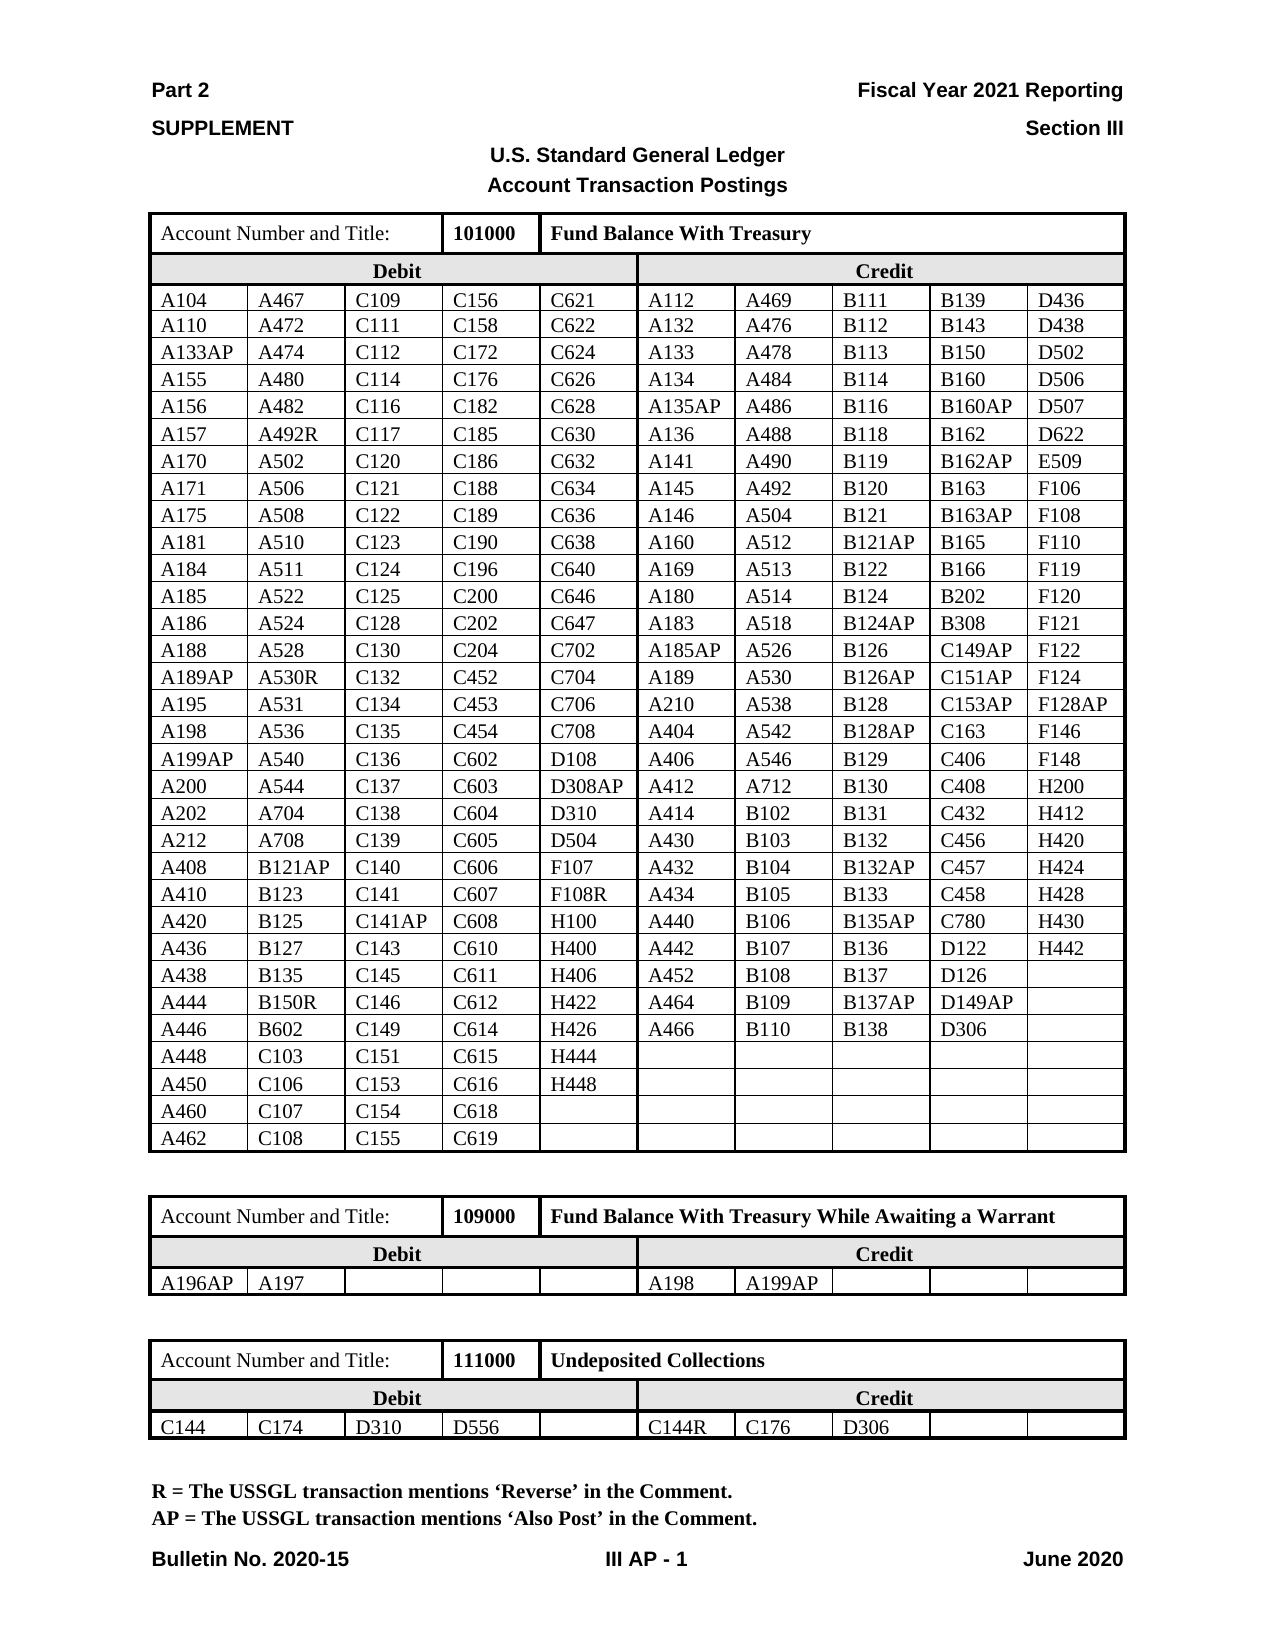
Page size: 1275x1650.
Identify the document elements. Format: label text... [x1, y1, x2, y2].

table_cell H422 [541, 988, 636, 1014]
table_cell H428 [1028, 880, 1123, 906]
table_cell C137 [346, 771, 442, 797]
table_cell [1028, 1124, 1123, 1149]
table_cell A199AP [736, 1269, 832, 1293]
table_cell C204 [443, 636, 539, 662]
table_cell A448 [152, 1042, 247, 1068]
table_cell C608 [443, 907, 539, 933]
table_cell C141 [346, 880, 442, 906]
table_cell C114 [346, 365, 442, 391]
table_cell C456 [931, 826, 1027, 852]
table_cell A530 [736, 663, 832, 689]
table_cell B111 [833, 286, 929, 310]
table_cell A404 [639, 717, 734, 743]
table_cell C458 [931, 880, 1027, 906]
table_cell D504 [541, 826, 636, 852]
table_cell C116 [346, 392, 442, 418]
table_cell C120 [346, 446, 442, 472]
table_cell B118 [833, 419, 929, 445]
table_cell [541, 1124, 636, 1149]
table_cell C704 [541, 663, 636, 689]
table_cell C145 [346, 961, 442, 987]
table_cell [639, 1042, 734, 1068]
table_cell [931, 1096, 1027, 1122]
table_cell C151 [346, 1042, 442, 1068]
table_cell F106 [1028, 474, 1123, 499]
table_cell [736, 1069, 832, 1095]
table_cell [346, 1269, 442, 1293]
table_cell A181 [152, 528, 247, 554]
table_header Fund Balance With Treasury [542, 215, 1123, 252]
table_cell [736, 1042, 832, 1068]
table_cell C453 [443, 690, 539, 716]
table_cell B116 [833, 392, 929, 418]
table_cell F128AP [1028, 690, 1123, 716]
table_cell B163AP [931, 501, 1027, 527]
table_cell A506 [248, 474, 344, 499]
table_cell C614 [443, 1015, 539, 1041]
table_cell F146 [1028, 717, 1123, 743]
table_cell C156 [443, 286, 539, 310]
table_cell [1028, 1096, 1123, 1122]
table_cell [1028, 988, 1123, 1014]
table_cell [1028, 961, 1123, 987]
table_cell C163 [931, 717, 1027, 743]
table_cell A188 [152, 636, 247, 662]
table_cell B166 [931, 555, 1027, 581]
table_header 101000 [444, 215, 538, 252]
table_cell C708 [541, 717, 636, 743]
table_cell D108 [541, 744, 636, 770]
table_cell D506 [1028, 365, 1123, 391]
table_cell [931, 1269, 1027, 1293]
table_cell C454 [443, 717, 539, 743]
table_cell A170 [152, 446, 247, 472]
table_cell C640 [541, 555, 636, 581]
table_cell C606 [443, 853, 539, 879]
table_cell A189 [639, 663, 734, 689]
table_cell [541, 1269, 636, 1293]
table_cell C615 [443, 1042, 539, 1068]
table_cell A414 [639, 799, 734, 824]
table_cell H100 [541, 907, 636, 933]
table_cell A410 [152, 880, 247, 906]
table_cell B165 [931, 528, 1027, 554]
table_cell C136 [346, 744, 442, 770]
table_cell H426 [541, 1015, 636, 1041]
table_cell A210 [639, 690, 734, 716]
table_cell F122 [1028, 636, 1123, 662]
table_cell B107 [736, 934, 832, 960]
table_cell A502 [248, 446, 344, 472]
table_cell C706 [541, 690, 636, 716]
table_cell A512 [736, 528, 832, 554]
table_cell A432 [639, 853, 734, 879]
table_cell C626 [541, 365, 636, 391]
table_cell C138 [346, 799, 442, 824]
table_cell A189AP [152, 663, 247, 689]
table_cell D306 [833, 1413, 929, 1436]
table_cell A466 [639, 1015, 734, 1041]
table_header Account Number and Title: [152, 215, 441, 252]
table_cell H444 [541, 1042, 636, 1068]
table_cell C140 [346, 853, 442, 879]
table_cell A708 [248, 826, 344, 852]
table_cell [833, 1096, 929, 1122]
table_cell B162 [931, 419, 1027, 445]
table_cell C121 [346, 474, 442, 499]
table_cell A446 [152, 1015, 247, 1041]
table_cell B123 [248, 880, 344, 906]
table_cell C125 [346, 582, 442, 608]
table_cell C139 [346, 826, 442, 852]
table_cell C123 [346, 528, 442, 554]
table_cell C618 [443, 1096, 539, 1122]
table_cell Credit [639, 1238, 1123, 1266]
table_cell C408 [931, 771, 1027, 797]
table_cell C135 [346, 717, 442, 743]
table_cell C602 [443, 744, 539, 770]
table_cell B135AP [833, 907, 929, 933]
table_cell B128AP [833, 717, 929, 743]
table_cell A524 [248, 609, 344, 635]
table_cell B113 [833, 338, 929, 364]
table_cell A472 [248, 311, 344, 337]
table_cell A704 [248, 799, 344, 824]
table_cell H400 [541, 934, 636, 960]
table_cell C603 [443, 771, 539, 797]
table_cell [541, 1096, 636, 1122]
table_cell C188 [443, 474, 539, 499]
table_cell B119 [833, 446, 929, 472]
table_cell A156 [152, 392, 247, 418]
table_cell B121AP [833, 528, 929, 554]
table_cell A185 [152, 582, 247, 608]
table_cell A510 [248, 528, 344, 554]
table_cell H200 [1028, 771, 1123, 797]
table_cell B150 [931, 338, 1027, 364]
table_cell [1028, 1042, 1123, 1068]
table_cell H442 [1028, 934, 1123, 960]
table_cell B162AP [931, 446, 1027, 472]
table_cell C153 [346, 1069, 442, 1095]
table_cell D310 [541, 799, 636, 824]
table_cell [639, 1096, 734, 1122]
table_cell A202 [152, 799, 247, 824]
table_cell C124 [346, 555, 442, 581]
table_cell C143 [346, 934, 442, 960]
table_cell C111 [346, 311, 442, 337]
table_cell A513 [736, 555, 832, 581]
table_cell A186 [152, 609, 247, 635]
table_cell F108 [1028, 501, 1123, 527]
table_cell A462 [152, 1124, 247, 1149]
table_cell A175 [152, 501, 247, 527]
table_cell A157 [152, 419, 247, 445]
table_cell [639, 1124, 734, 1149]
table_cell C141AP [346, 907, 442, 933]
table_cell A196AP [152, 1269, 247, 1293]
table_cell A486 [736, 392, 832, 418]
table_cell A504 [736, 501, 832, 527]
table_cell A171 [152, 474, 247, 499]
table_cell A544 [248, 771, 344, 797]
table_cell C622 [541, 311, 636, 337]
table_cell [1028, 1069, 1123, 1095]
table_cell C117 [346, 419, 442, 445]
table_cell B126AP [833, 663, 929, 689]
table_cell C628 [541, 392, 636, 418]
table_cell F110 [1028, 528, 1123, 554]
table_cell D308AP [541, 771, 636, 797]
table_cell Debit [152, 1381, 636, 1409]
table_cell B132AP [833, 853, 929, 879]
table_cell F108R [541, 880, 636, 906]
table_cell Credit [639, 1381, 1123, 1409]
table_cell B121 [833, 501, 929, 527]
table_cell A110 [152, 311, 247, 337]
table_cell A531 [248, 690, 344, 716]
table_cell D126 [931, 961, 1027, 987]
table_cell C605 [443, 826, 539, 852]
table_cell C702 [541, 636, 636, 662]
table_cell A197 [248, 1269, 344, 1293]
table_cell A528 [248, 636, 344, 662]
table_cell C176 [736, 1413, 832, 1436]
table_cell D149AP [931, 988, 1027, 1014]
table_cell C149AP [931, 636, 1027, 662]
table_cell B104 [736, 853, 832, 879]
table_cell A492R [248, 419, 344, 445]
table_cell H448 [541, 1069, 636, 1095]
table_cell B139 [931, 286, 1027, 310]
table_cell C457 [931, 853, 1027, 879]
table_cell B137AP [833, 988, 929, 1014]
table_cell A542 [736, 717, 832, 743]
table_cell [736, 1124, 832, 1149]
table_cell C780 [931, 907, 1027, 933]
table_cell A412 [639, 771, 734, 797]
table_cell C151AP [931, 663, 1027, 689]
table_cell B103 [736, 826, 832, 852]
table_cell C155 [346, 1124, 442, 1149]
table_cell A160 [639, 528, 734, 554]
table_cell B114 [833, 365, 929, 391]
table_cell A430 [639, 826, 734, 852]
table_cell B130 [833, 771, 929, 797]
table_header Undeposited Collections [542, 1342, 1123, 1378]
table_header 111000 [444, 1342, 538, 1378]
table_cell C107 [248, 1096, 344, 1122]
table_cell A484 [736, 365, 832, 391]
table_cell [931, 1042, 1027, 1068]
table_cell A712 [736, 771, 832, 797]
table_cell [736, 1096, 832, 1122]
table_cell A467 [248, 286, 344, 310]
table_cell F120 [1028, 582, 1123, 608]
table_cell B125 [248, 907, 344, 933]
table_cell C122 [346, 501, 442, 527]
table_cell A511 [248, 555, 344, 581]
table_cell C128 [346, 609, 442, 635]
table_cell C149 [346, 1015, 442, 1041]
table_cell C632 [541, 446, 636, 472]
table_cell D507 [1028, 392, 1123, 418]
table_cell A146 [639, 501, 734, 527]
table_cell B150R [248, 988, 344, 1014]
table_cell A442 [639, 934, 734, 960]
table_cell A546 [736, 744, 832, 770]
table_cell C636 [541, 501, 636, 527]
table_cell A530R [248, 663, 344, 689]
table_cell [931, 1124, 1027, 1149]
table_cell B110 [736, 1015, 832, 1041]
table_cell C196 [443, 555, 539, 581]
table_cell C189 [443, 501, 539, 527]
table_cell B108 [736, 961, 832, 987]
table_cell Debit [152, 255, 636, 283]
table_cell B106 [736, 907, 832, 933]
table_cell C109 [346, 286, 442, 310]
table_cell C186 [443, 446, 539, 472]
table_cell A464 [639, 988, 734, 1014]
table_cell C619 [443, 1124, 539, 1149]
table_cell D122 [931, 934, 1027, 960]
table_cell D436 [1028, 286, 1123, 310]
table_cell B143 [931, 311, 1027, 337]
table_cell C172 [443, 338, 539, 364]
table_cell E509 [1028, 446, 1123, 472]
table_cell A518 [736, 609, 832, 635]
table_cell A183 [639, 609, 734, 635]
table_cell A536 [248, 717, 344, 743]
table_cell [931, 1069, 1027, 1095]
table_cell A133AP [152, 338, 247, 364]
table_cell C158 [443, 311, 539, 337]
table_header 109000 [444, 1198, 538, 1235]
table_cell [1028, 1015, 1123, 1041]
table_cell B137 [833, 961, 929, 987]
table_cell F119 [1028, 555, 1123, 581]
table_cell A438 [152, 961, 247, 987]
table_cell A155 [152, 365, 247, 391]
table_cell B131 [833, 799, 929, 824]
table_header Fund Balance With Treasury While Awaiting a Warrant [542, 1198, 1123, 1235]
table_cell H406 [541, 961, 636, 987]
table_cell C202 [443, 609, 539, 635]
table_cell B308 [931, 609, 1027, 635]
table_cell B202 [931, 582, 1027, 608]
table_cell A514 [736, 582, 832, 608]
table_cell [833, 1069, 929, 1095]
table_cell A480 [248, 365, 344, 391]
table_cell A540 [248, 744, 344, 770]
table_cell F148 [1028, 744, 1123, 770]
table_cell C108 [248, 1124, 344, 1149]
table_cell A136 [639, 419, 734, 445]
table_cell A132 [639, 311, 734, 337]
table_cell B135 [248, 961, 344, 987]
table_cell C112 [346, 338, 442, 364]
table_cell C406 [931, 744, 1027, 770]
table_cell C612 [443, 988, 539, 1014]
table_cell C146 [346, 988, 442, 1014]
table_cell [541, 1413, 636, 1436]
table_cell B102 [736, 799, 832, 824]
table_cell B160 [931, 365, 1027, 391]
table_cell C621 [541, 286, 636, 310]
table_cell C638 [541, 528, 636, 554]
table_cell A408 [152, 853, 247, 879]
table_cell A112 [639, 286, 734, 310]
table_cell A134 [639, 365, 734, 391]
table_cell A135AP [639, 392, 734, 418]
table_cell C610 [443, 934, 539, 960]
table_cell A450 [152, 1069, 247, 1095]
table_cell D556 [443, 1413, 539, 1436]
table_cell [833, 1269, 929, 1293]
table_cell B122 [833, 555, 929, 581]
table_cell [1028, 1269, 1123, 1293]
table_cell C134 [346, 690, 442, 716]
table_cell A492 [736, 474, 832, 499]
table_cell A169 [639, 555, 734, 581]
table_cell C200 [443, 582, 539, 608]
table_cell D310 [346, 1413, 442, 1436]
table_cell A195 [152, 690, 247, 716]
table_cell B126 [833, 636, 929, 662]
table_cell A420 [152, 907, 247, 933]
table_cell B602 [248, 1015, 344, 1041]
table_cell C607 [443, 880, 539, 906]
table_cell A478 [736, 338, 832, 364]
table_cell B124AP [833, 609, 929, 635]
table_cell F107 [541, 853, 636, 879]
table_cell C132 [346, 663, 442, 689]
table_cell A198 [152, 717, 247, 743]
table_cell A444 [152, 988, 247, 1014]
table_cell A406 [639, 744, 734, 770]
table_cell A141 [639, 446, 734, 472]
table_header Account Number and Title: [152, 1342, 441, 1378]
table_cell A474 [248, 338, 344, 364]
table_cell [833, 1124, 929, 1149]
table_cell A452 [639, 961, 734, 987]
table_cell C185 [443, 419, 539, 445]
table_cell [639, 1069, 734, 1095]
table_cell A522 [248, 582, 344, 608]
table_cell H420 [1028, 826, 1123, 852]
table_cell Credit [639, 255, 1123, 283]
table_cell C144 [152, 1413, 247, 1436]
table_cell C604 [443, 799, 539, 824]
table_cell A538 [736, 690, 832, 716]
table_cell B163 [931, 474, 1027, 499]
table_cell A488 [736, 419, 832, 445]
table_cell B132 [833, 826, 929, 852]
table_cell H430 [1028, 907, 1123, 933]
table_cell C154 [346, 1096, 442, 1122]
table_cell A469 [736, 286, 832, 310]
table_cell A198 [639, 1269, 734, 1293]
table_cell B124 [833, 582, 929, 608]
table_cell B109 [736, 988, 832, 1014]
table_cell A482 [248, 392, 344, 418]
table_cell A508 [248, 501, 344, 527]
table_cell F124 [1028, 663, 1123, 689]
table_cell C630 [541, 419, 636, 445]
table_cell C153AP [931, 690, 1027, 716]
table_cell D438 [1028, 311, 1123, 337]
table_cell A436 [152, 934, 247, 960]
table_cell C452 [443, 663, 539, 689]
table_cell A434 [639, 880, 734, 906]
table_cell A199AP [152, 744, 247, 770]
table_cell C611 [443, 961, 539, 987]
table_cell D306 [931, 1015, 1027, 1041]
table_cell C624 [541, 338, 636, 364]
table_cell [1028, 1413, 1123, 1436]
table_cell B120 [833, 474, 929, 499]
table_cell C103 [248, 1042, 344, 1068]
table_cell C647 [541, 609, 636, 635]
table_cell C432 [931, 799, 1027, 824]
table_cell C174 [248, 1413, 344, 1436]
table_cell B112 [833, 311, 929, 337]
table_cell A180 [639, 582, 734, 608]
table_cell Debit [152, 1238, 636, 1266]
table_cell B136 [833, 934, 929, 960]
table_cell C634 [541, 474, 636, 499]
table_cell A476 [736, 311, 832, 337]
table_cell B128 [833, 690, 929, 716]
table_cell C130 [346, 636, 442, 662]
table_cell B129 [833, 744, 929, 770]
table_cell A490 [736, 446, 832, 472]
table_cell C176 [443, 365, 539, 391]
table_cell H424 [1028, 853, 1123, 879]
table_cell A145 [639, 474, 734, 499]
table_cell F121 [1028, 609, 1123, 635]
table_cell B121AP [248, 853, 344, 879]
table_header Account Number and Title: [152, 1198, 441, 1235]
table_cell D502 [1028, 338, 1123, 364]
table_cell A526 [736, 636, 832, 662]
table_cell B133 [833, 880, 929, 906]
table_cell A133 [639, 338, 734, 364]
table_cell A460 [152, 1096, 247, 1122]
table_cell A184 [152, 555, 247, 581]
table_cell A212 [152, 826, 247, 852]
table_cell H412 [1028, 799, 1123, 824]
table_cell C182 [443, 392, 539, 418]
table_cell [833, 1042, 929, 1068]
table_cell C106 [248, 1069, 344, 1095]
table_cell C144R [639, 1413, 734, 1436]
table_cell B127 [248, 934, 344, 960]
table_cell C646 [541, 582, 636, 608]
table_cell C616 [443, 1069, 539, 1095]
table_cell B138 [833, 1015, 929, 1041]
table_cell C190 [443, 528, 539, 554]
table_cell A185AP [639, 636, 734, 662]
table_cell A440 [639, 907, 734, 933]
table_cell A104 [152, 286, 247, 310]
table_cell D622 [1028, 419, 1123, 445]
table_cell B105 [736, 880, 832, 906]
table_cell B160AP [931, 392, 1027, 418]
table_cell A200 [152, 771, 247, 797]
table_cell [443, 1269, 539, 1293]
table_cell [931, 1413, 1027, 1436]
